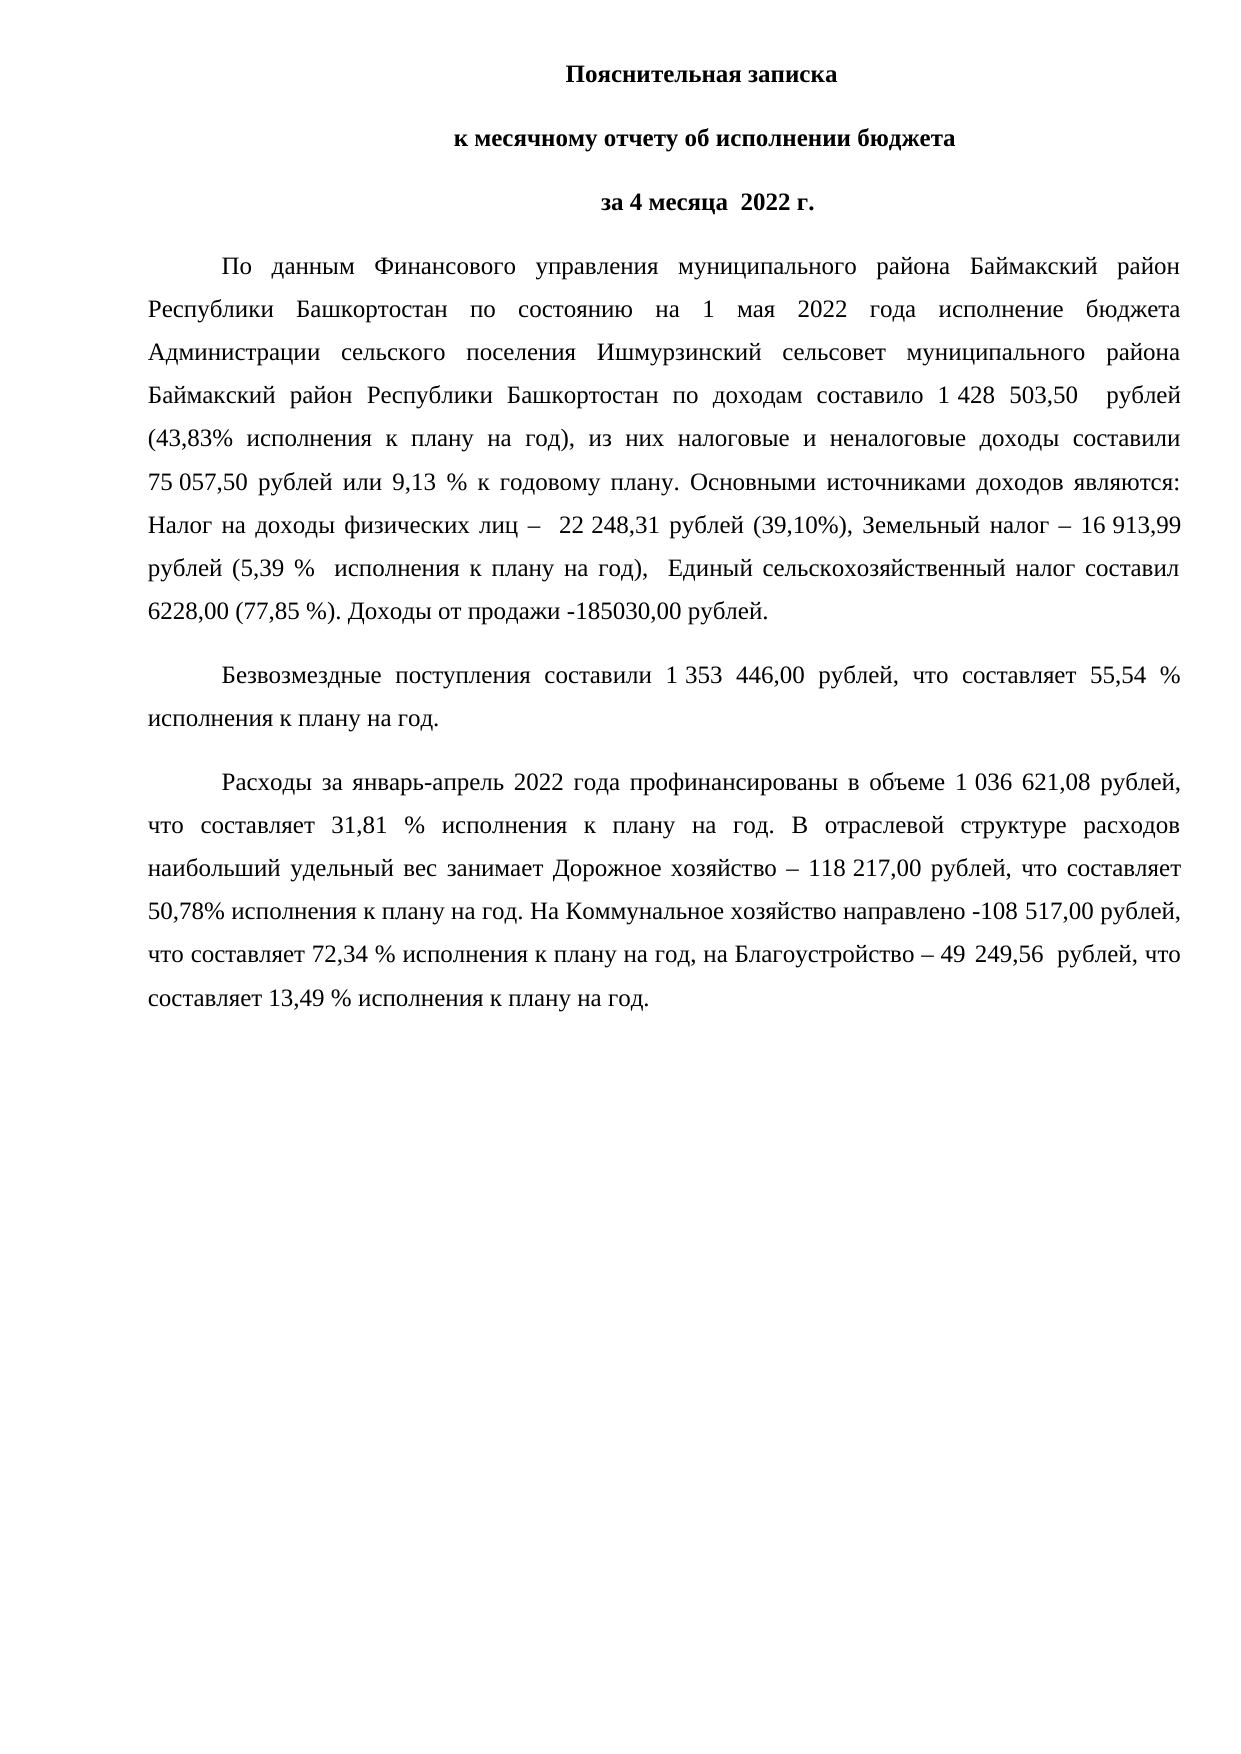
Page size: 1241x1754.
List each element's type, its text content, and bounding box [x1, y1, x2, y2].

text за 4 месяца 2022 г. [148, 187, 1181, 216]
text Безвозмездные поступления составили 1 353 446,00 рублей, что составляет 55,54 % исполнения к плану на год. [148, 660, 1181, 732]
text По данным Финансового управления муниципального района Баймакский район Республики Башкортостан по состоянию на 1 мая 2022 года исполнение бюджета Администрации сельского поселения Ишмурзинский сельсовет муниципального района Баймакский район Республики Башкортостан по доходам составило 1 428 503,50 рублей (43,83% исполнения к плану на год), из них налоговые и неналоговые доходы составили 75 057,50 рублей или 9,13 % к годовому плану. Основными источниками доходов являются: Налог на доходы физических лиц – 22 248,31 рублей (39,10%), Земельный налог – 16 913,99 рублей (5,39 % исполнения к плану на год), Единый сельскохозяйственный налог составил 6228,00 (77,85 %). Доходы от продажи -185030,00 рублей. [148, 251, 1181, 625]
text Пояснительная записка [148, 59, 1181, 88]
text к месячному отчету об исполнении бюджета [148, 123, 1181, 152]
text Расходы за январь-апрель 2022 года профинансированы в объеме 1 036 621,08 рублей, что составляет 31,81 % исполнения к плану на год. В отраслевой структуре расходов наибольший удельный вес занимает Дорожное хозяйство – 118 217,00 рублей, что составляет 50,78% исполнения к плану на год. На Коммунальное хозяйство направлено -108 517,00 рублей, что составляет 72,34 % исполнения к плану на год, на Благоустройство – 49 249,56 рублей, что составляет 13,49 % исполнения к плану на год. [148, 767, 1181, 1011]
